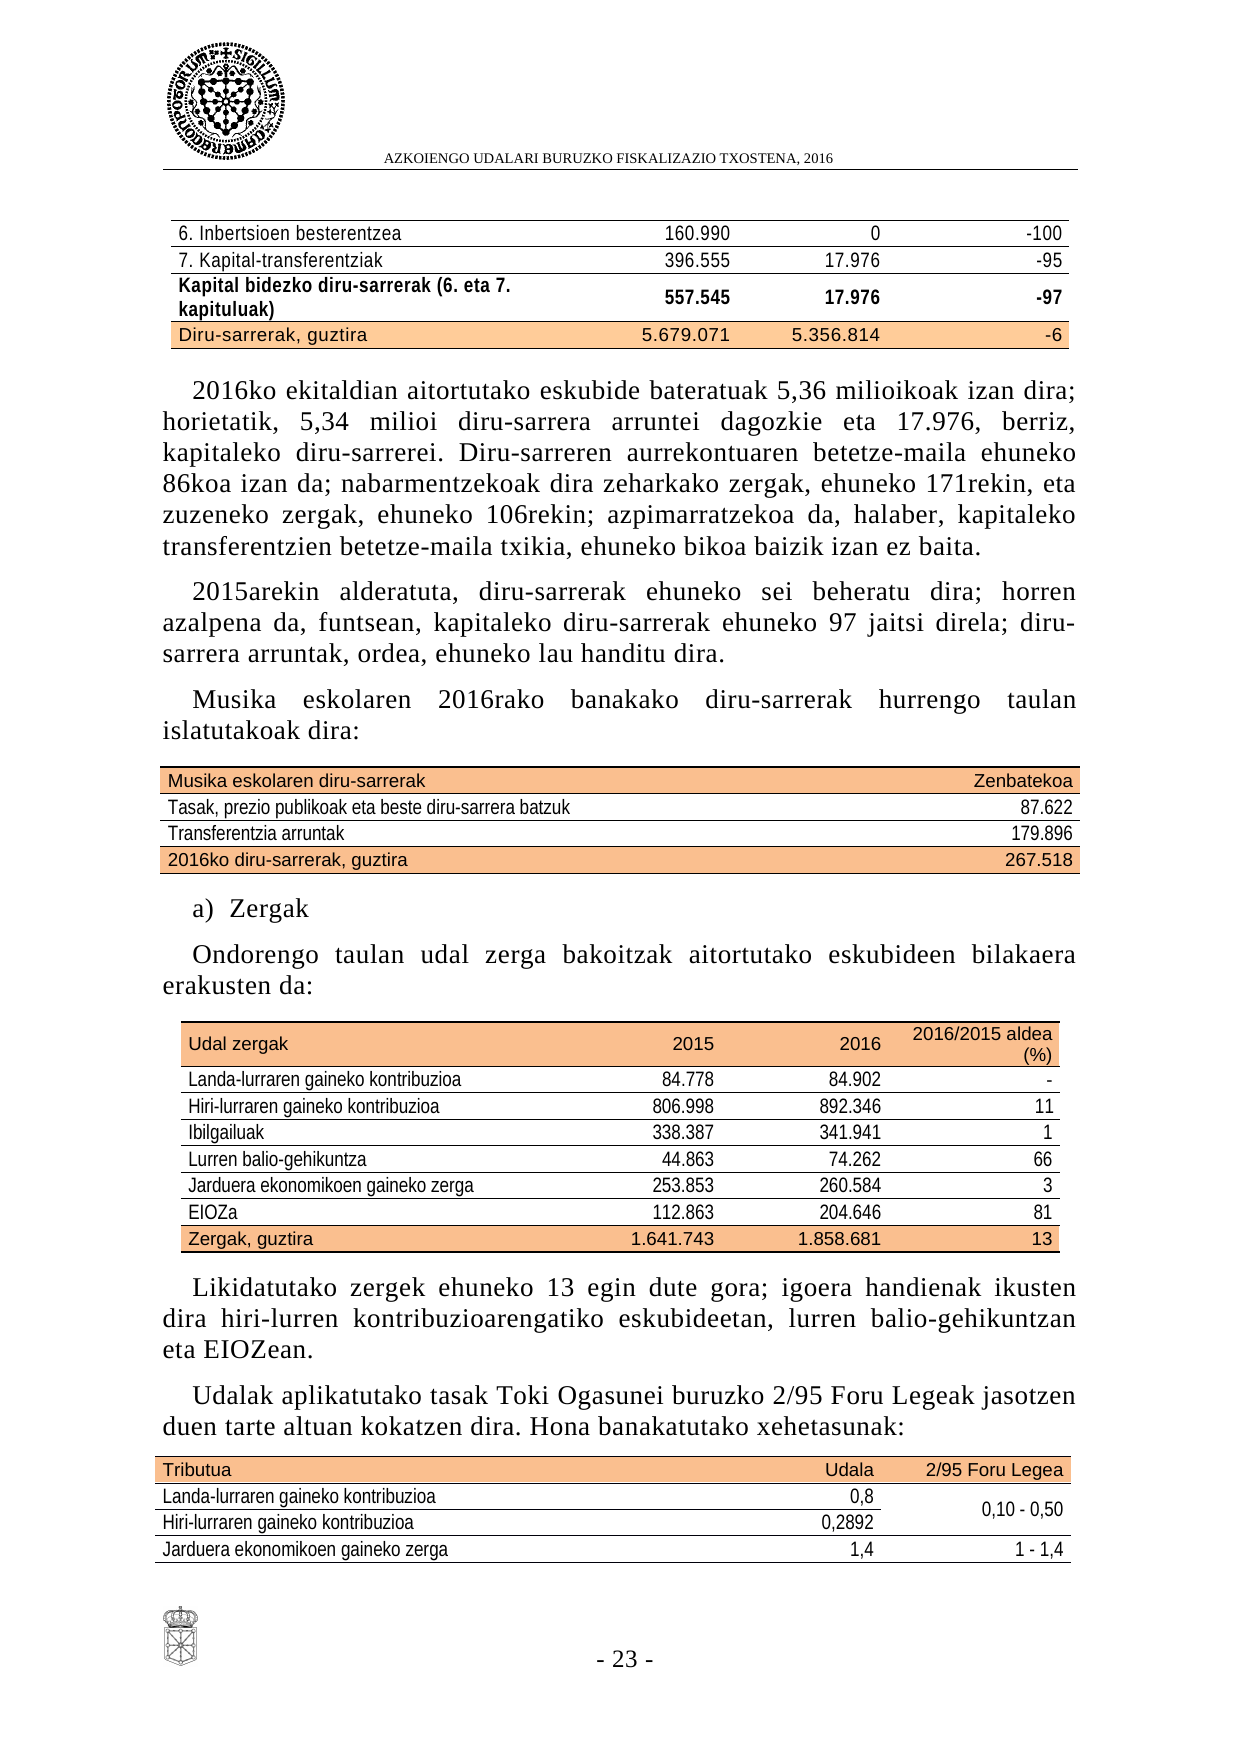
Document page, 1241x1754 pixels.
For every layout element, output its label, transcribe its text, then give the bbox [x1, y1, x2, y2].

table_cell 0,10 - 0,50 [881, 1484, 1071, 1535]
table_cell 6. Inbertsioen besterentzea [171, 221, 612, 246]
table_cell 1.641.743 [577, 1226, 721, 1251]
table_cell 1.858.681 [721, 1226, 888, 1251]
table_cell 1 [888, 1120, 1059, 1145]
table_cell 112.863 [577, 1199, 721, 1225]
table_cell 253.853 [577, 1173, 721, 1198]
table_header Musika eskolaren diru-sarrerak [160, 768, 955, 793]
table_cell 17.976 [737, 247, 887, 273]
table_cell 7. Kapital-transferentziak [171, 247, 612, 273]
table_cell 179.896 [955, 821, 1080, 846]
table_header 2016/2015 aldea (%) [888, 1023, 1059, 1066]
table_cell Lurren balio-gehikuntza [181, 1146, 577, 1172]
picture [162, 38, 289, 164]
table_cell Kapital bidezko diru-sarrerak (6. eta 7. kapituluak) [171, 274, 612, 321]
table_cell 66 [888, 1146, 1059, 1172]
table_cell 204.646 [721, 1199, 888, 1225]
table_cell 5.679.071 [612, 322, 737, 348]
table_cell 396.555 [612, 247, 737, 273]
table_header 2015 [577, 1023, 721, 1066]
table_cell 338.387 [577, 1120, 721, 1145]
table_cell 260.584 [721, 1173, 888, 1198]
table_cell 5.356.814 [737, 322, 887, 348]
list Zergak [192, 892, 1078, 924]
table_cell 81 [888, 1199, 1059, 1225]
table_header Udala [534, 1457, 881, 1482]
table_cell Hiri-lurraren gaineko kontribuzioa [155, 1510, 534, 1535]
table_header Tributua [155, 1457, 534, 1482]
table_cell 87.622 [955, 794, 1080, 819]
table_cell 1,4 [534, 1536, 881, 1562]
table_cell 557.545 [612, 274, 737, 321]
text 2016ko ekitaldian aitortutako eskubide bateratuak 5,36 milioikoak izan dira; horietatik, 5,34 milioi diru-sarrera arruntei dagozkie eta 17.976, berriz, kapitaleko diru-sarrerei. Diru-sarreren aurrekontuaren betetze-maila ehuneko 86koa izan da; nabarmentzekoak dira zeharkako zergak, ehuneko 171rekin, eta zuzeneko zergak, ehuneko 106rekin; azpimarratzekoa da, halaber, kapitaleko transferentzien betetze-maila txikia, ehuneko bikoa baizik izan ez baita. [162, 374, 1078, 561]
table_cell 0,2892 [534, 1510, 881, 1535]
table_cell 17.976 [737, 274, 887, 321]
table_cell -95 [887, 247, 1069, 273]
table_cell - [888, 1067, 1059, 1092]
table_cell Landa-lurraren gaineko kontribuzioa [155, 1484, 534, 1509]
table_cell 84.778 [577, 1067, 721, 1092]
table_cell 160.990 [612, 221, 737, 246]
text Musika eskolaren 2016rako banakako diru-sarrerak hurrengo taulan islatutakoak dira: [162, 683, 1078, 746]
table_cell Jarduera ekonomikoen gaineko zerga [155, 1536, 534, 1562]
picture [162, 1606, 199, 1667]
table_cell EIOZa [181, 1199, 577, 1225]
table_cell 1 - 1,4 [881, 1536, 1071, 1562]
table_cell 341.941 [721, 1120, 888, 1145]
table_cell -6 [887, 322, 1069, 348]
table_cell 74.262 [721, 1146, 888, 1172]
table_cell Diru-sarrerak, guztira [171, 322, 612, 348]
table_cell 267.518 [955, 847, 1080, 873]
table_cell 84.902 [721, 1067, 888, 1092]
table_header Zenbatekoa [955, 768, 1080, 793]
table_header 2/95 Foru Legea [881, 1457, 1071, 1482]
table_cell 0,8 [534, 1484, 881, 1509]
table_cell Ibilgailuak [181, 1120, 577, 1145]
table_cell Landa-lurraren gaineko kontribuzioa [181, 1067, 577, 1092]
table_cell Hiri-lurraren gaineko kontribuzioa [181, 1093, 577, 1119]
table_cell Tasak, prezio publikoak eta beste diru-sarrera batzuk [160, 794, 955, 819]
table_cell Transferentzia arruntak [160, 821, 955, 846]
text 2015arekin alderatuta, diru-sarrerak ehuneko sei beheratu dira; horren azalpena da, funtsean, kapitaleko diru-sarrerak ehuneko 97 jaitsi direla; diru-sarrera arruntak, ordea, ehuneko lau handitu dira. [162, 575, 1078, 669]
table_cell -97 [887, 274, 1069, 321]
table_header 2016 [721, 1023, 888, 1066]
table_cell 3 [888, 1173, 1059, 1198]
table_cell 2016ko diru-sarrerak, guztira [160, 847, 955, 873]
table_header Udal zergak [181, 1023, 577, 1066]
table_cell 892.346 [721, 1093, 888, 1119]
text Ondorengo taulan udal zerga bakoitzak aitortutako eskubideen bilakaera erakusten da: [162, 938, 1078, 1001]
table_cell Zergak, guztira [181, 1226, 577, 1251]
table_cell 44.863 [577, 1146, 721, 1172]
table_cell -100 [887, 221, 1069, 246]
text Udalak aplikatutako tasak Toki Ogasunei buruzko 2/95 Foru Legeak jasotzen duen tarte altuan kokatzen dira. Hona banakatutako xehetasunak: [162, 1379, 1078, 1442]
table_cell 13 [888, 1226, 1059, 1251]
table_cell 0 [737, 221, 887, 246]
text Likidatutako zergek ehuneko 13 egin dute gora; igoera handienak ikusten dira hiri-lurren kontribuzioarengatiko eskubideetan, lurren balio-gehikuntzan eta EIOZean. [162, 1271, 1078, 1365]
table_cell 11 [888, 1093, 1059, 1119]
table_cell 806.998 [577, 1093, 721, 1119]
table_cell Jarduera ekonomikoen gaineko zerga [181, 1173, 577, 1198]
